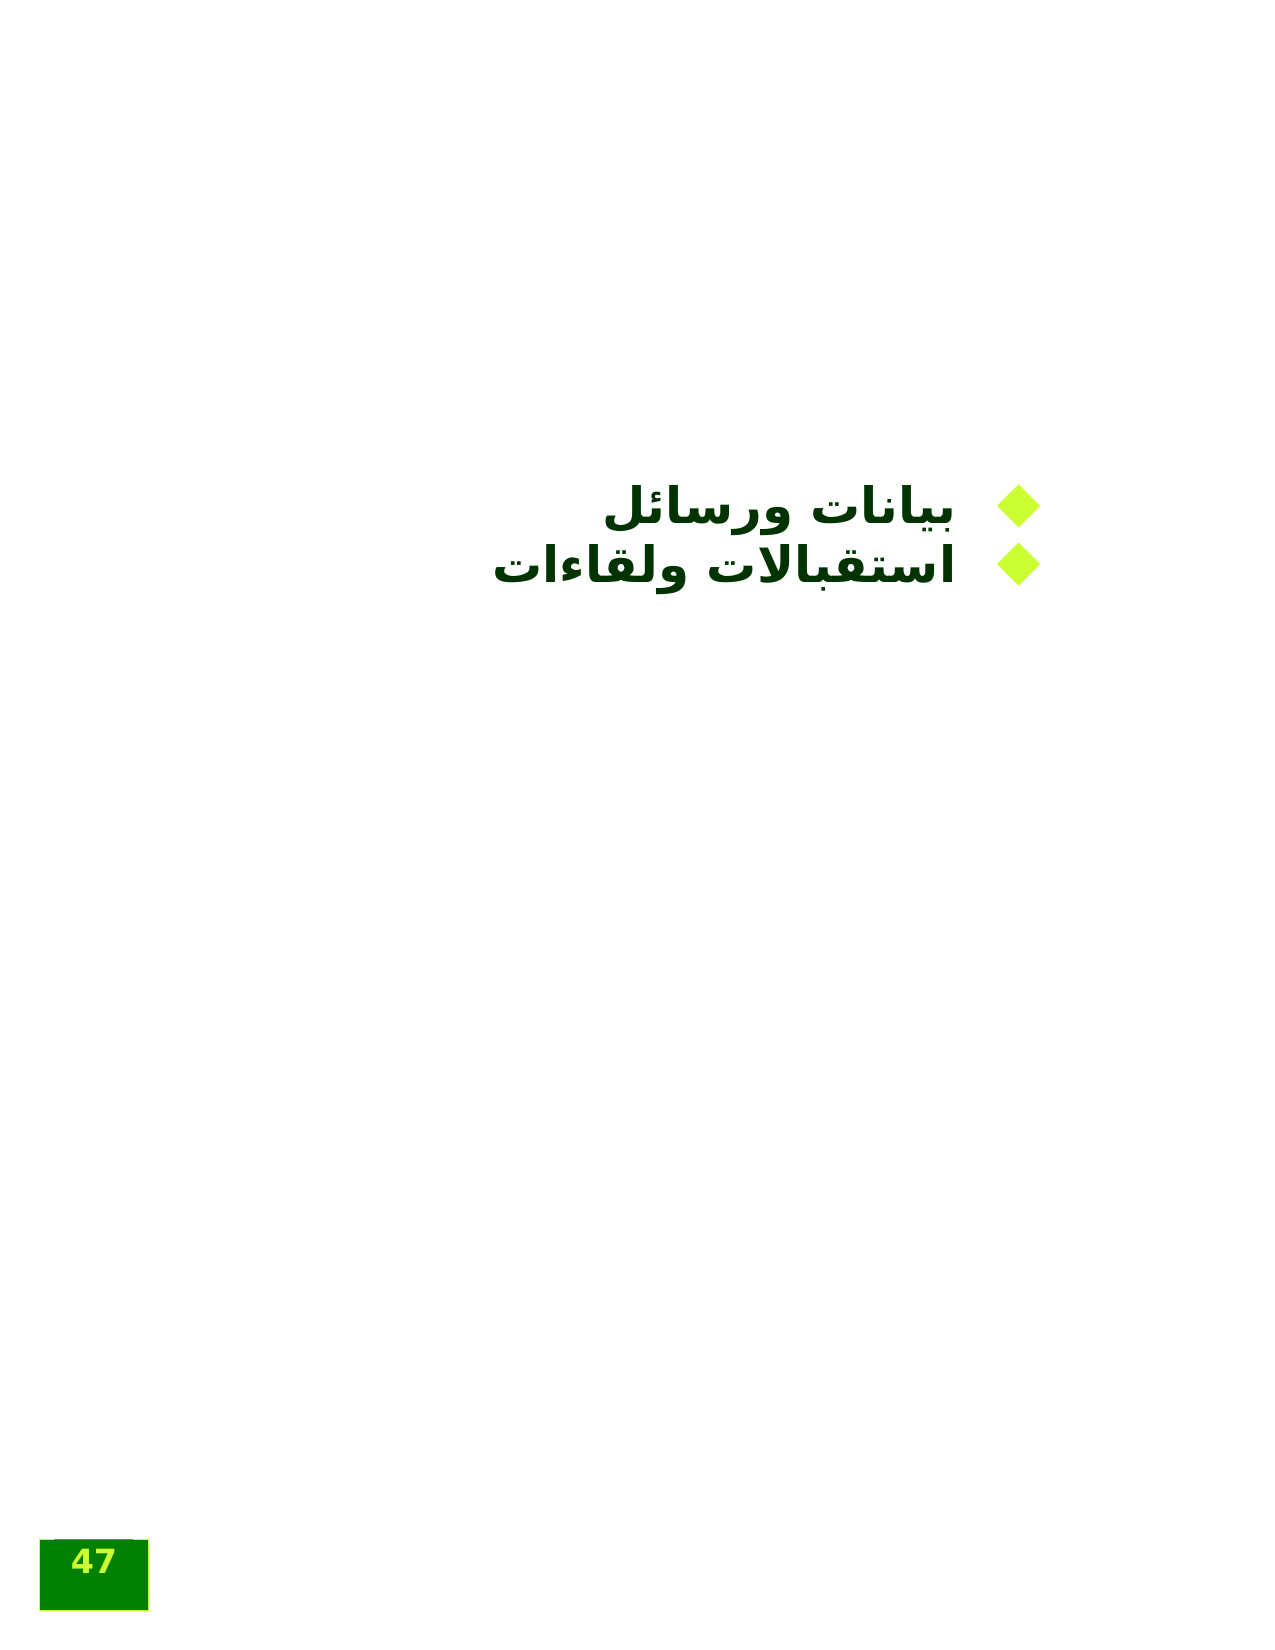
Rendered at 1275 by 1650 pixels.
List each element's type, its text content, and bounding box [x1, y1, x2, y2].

list بيانات ورسائل [187, 477, 994, 536]
list استقبالات ولقاءات [187, 536, 994, 594]
